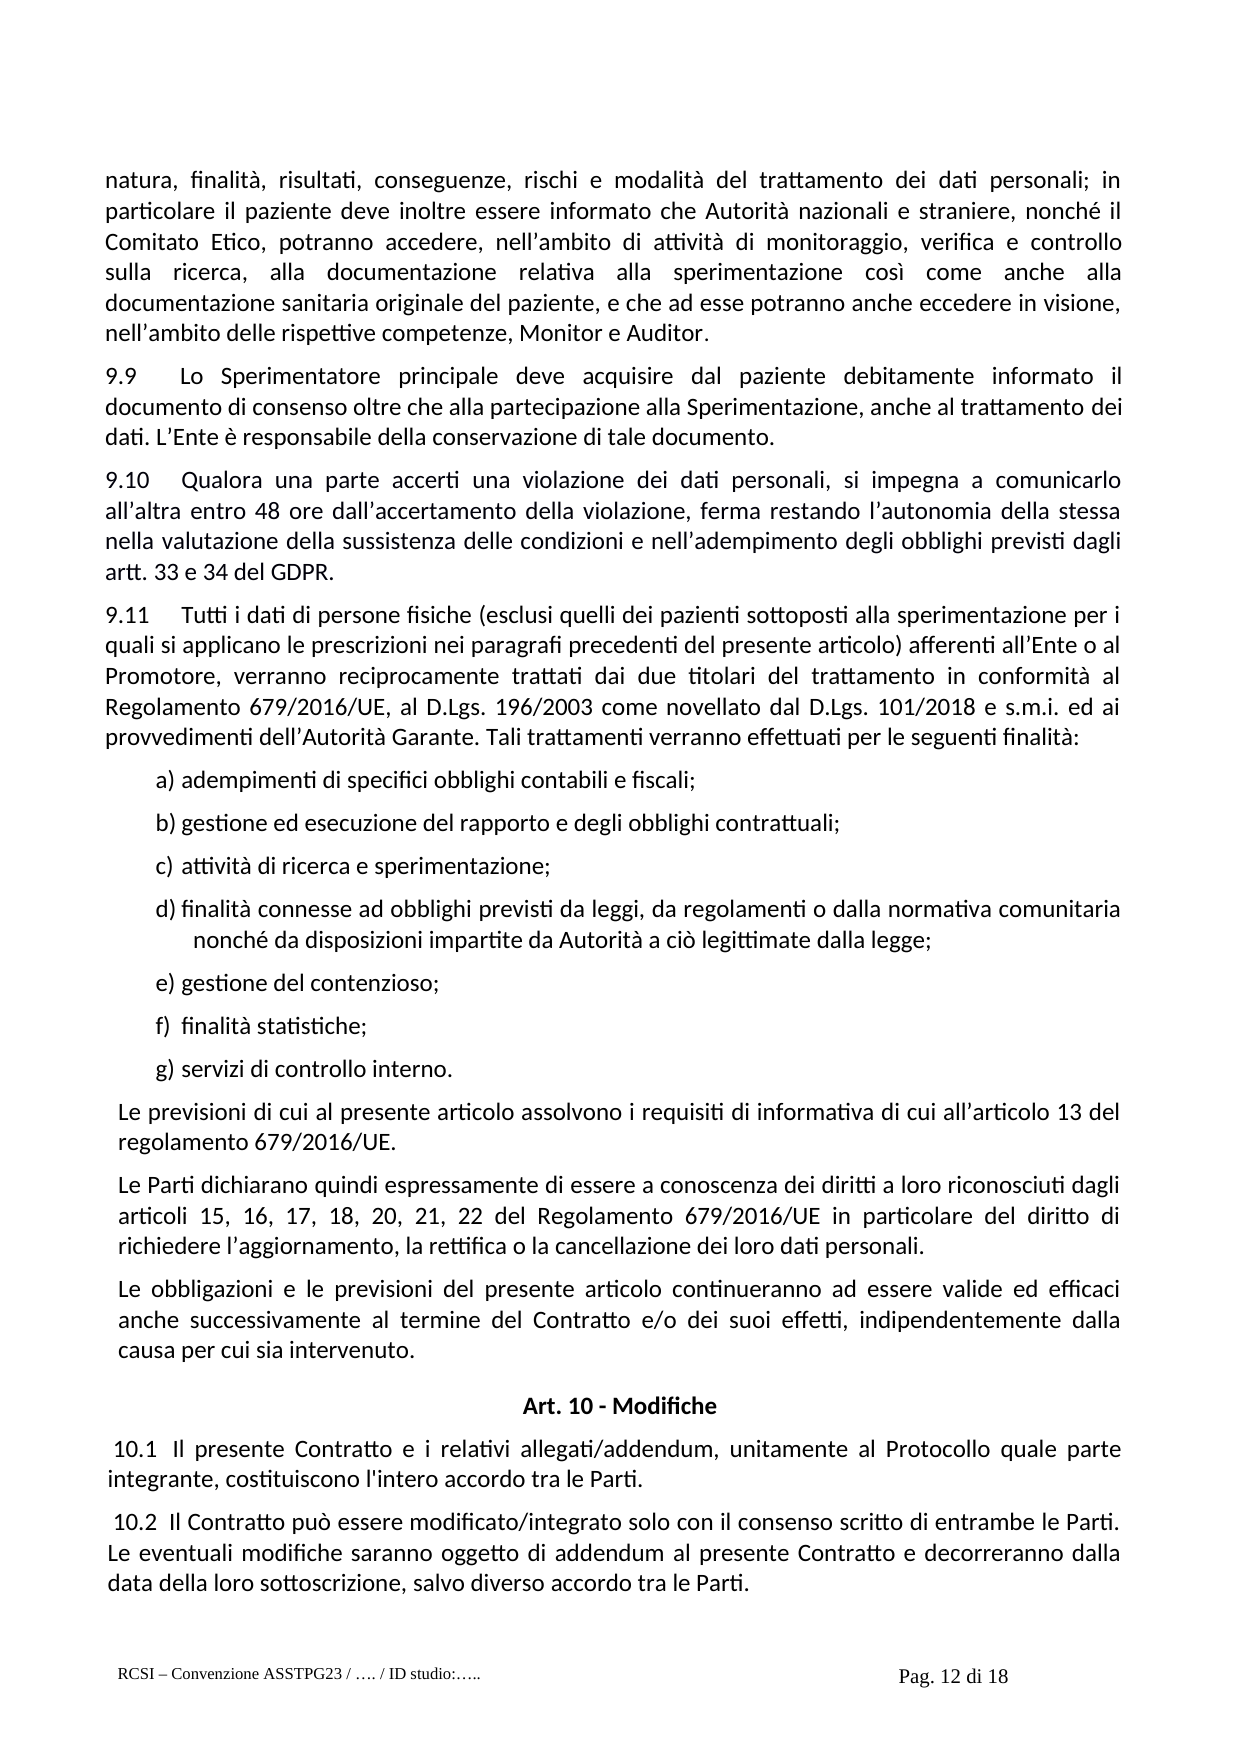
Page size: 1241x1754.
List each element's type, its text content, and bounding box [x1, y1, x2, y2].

list gestione ed esecuzione del rapporto e degli obblighi contrattuali; [155, 807, 1122, 838]
list finalità connesse ad obblighi previsti da leggi, da regolamenti o dalla normativa comunitaria nonché da disposizioni impartite da Autorità a ciò legittimate dalla legge; [155, 893, 1122, 954]
list Le obbligazioni e le previsioni del presente articolo continueranno ad essere valide ed efficaci anche successivamente al termine del Contratto e/o dei suoi effetti, indipendentemente dalla causa per cui sia intervenuto. [118, 1273, 1122, 1365]
list attività di ricerca e sperimentazione; [155, 850, 1122, 881]
subtitle Art. 10 - Modifiche [523, 1390, 1161, 1420]
list Il presente Contratto e i relativi allegati/addendum, unitamente al Protocollo quale parte integrante, costituiscono l'intero accordo tra le Parti. [107, 1433, 1122, 1494]
list servizi di controllo interno. [155, 1053, 1122, 1083]
list Le previsioni di cui al presente articolo assolvono i requisiti di informativa di cui all’articolo 13 del regolamento 679/2016/UE. [118, 1096, 1122, 1157]
list adempimenti di specifici obblighi contabili e fiscali; [155, 764, 1122, 795]
list Le Parti dichiarano quindi espressamente di essere a conoscenza dei diritti a loro riconosciuti dagli articoli 15, 16, 17, 18, 20, 21, 22 del Regolamento 679/2016/UE in particolare del diritto di richiedere l’aggiornamento, la rettifica o la cancellazione dei loro dati personali. [118, 1169, 1122, 1261]
list Qualora una parte accerti una violazione dei dati personali, si impegna a comunicarlo all’altra entro 48 ore dall’accertamento della violazione, ferma restando l’autonomia della stessa nella valutazione della sussistenza delle condizioni e nell’adempimento degli obblighi previsti dagli artt. 33 e 34 del GDPR. [105, 464, 1122, 587]
list Lo Sperimentatore principale deve acquisire dal paziente debitamente informato il documento di consenso oltre che alla partecipazione alla Sperimentazione, anche al trattamento dei dati. L’Ente è responsabile della conservazione di tale documento. [105, 360, 1122, 452]
list Tutti i dati di persone fisiche (esclusi quelli dei pazienti sottoposti alla sperimentazione per i quali si applicano le prescrizioni nei paragrafi precedenti del presente articolo) afferenti all’Ente o al Promotore, verranno reciprocamente trattati dai due titolari del trattamento in conformità al Regolamento 679/2016/UE, al D.Lgs. 196/2003 come novellato dal D.Lgs. 101/2018 e s.m.i. ed ai provvedimenti dell’Autorità Garante. Tali trattamenti verranno effettuati per le seguenti finalità: [105, 599, 1122, 752]
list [105, 164, 1122, 348]
list Il Contratto può essere modificato/integrato solo con il consenso scritto di entrambe le Parti. Le eventuali modifiche saranno oggetto di addendum al presente Contratto e decorreranno dalla data della loro sottoscrizione, salvo diverso accordo tra le Parti. [107, 1506, 1122, 1598]
list finalità statistiche; [155, 1010, 1122, 1040]
list gestione del contenzioso; [155, 967, 1122, 997]
